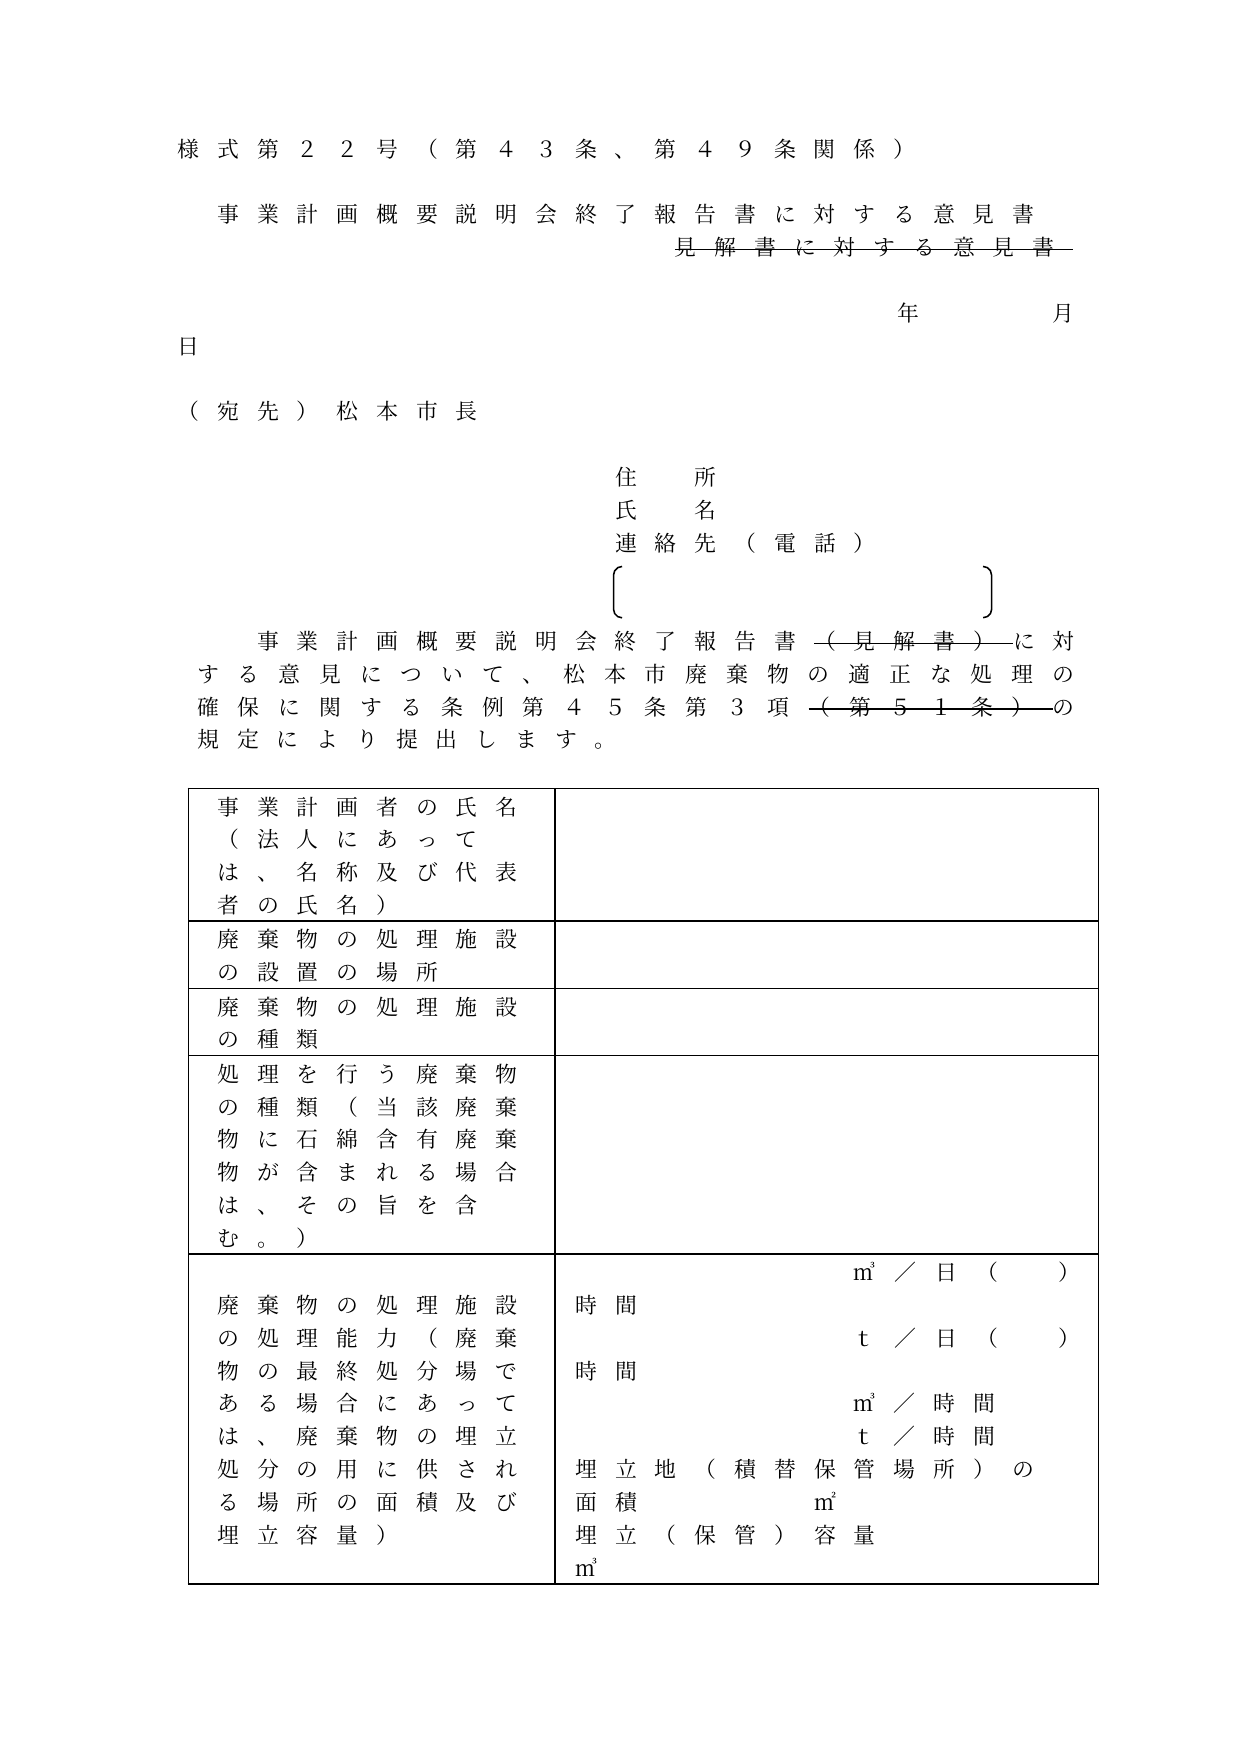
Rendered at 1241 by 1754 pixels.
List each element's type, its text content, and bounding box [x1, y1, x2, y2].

text 事業計画概要説明会終了報告書に対する意見書 [177, 197, 1092, 230]
table_cell 廃棄物の処理施設の設置の場所 [189, 922, 554, 988]
text 連絡先（電話） [177, 525, 999, 558]
table_cell ㎥／日（ ）時間 ｔ／日（ ）時間 ㎥／時間 ｔ／時間 埋立地（積替保管場所）の面積 ㎡ 埋立（保管）容量 ㎥ [556, 1255, 1098, 1583]
text （宛先）松本市長 [177, 394, 1092, 427]
table_cell [556, 922, 1098, 988]
table_cell 処理を行う廃棄物の種類（当該廃棄物に石綿含有廃棄物が含まれる場合は、その旨を含む。） [189, 1056, 554, 1253]
table_cell 廃棄物の処理施設の処理能力（廃棄物の最終処分場である場合にあっては、廃棄物の埋立処分の用に供される場所の面積及び埋立容量） [189, 1255, 554, 1583]
table_header 事業計画者の氏名（法人にあっては、名称及び代表者の氏名） [189, 789, 554, 920]
text 事業計画概要説明会終了報告書（見解書）に対する意見について、松本市廃棄物の適正な処理の確保に関する条例第４５条第３項（第５１条）の規定により提出します。 [177, 623, 1092, 755]
text 年 月 日 [177, 295, 1092, 361]
table_cell [556, 989, 1098, 1055]
text 住 所 [177, 459, 1092, 492]
table_cell [556, 1056, 1098, 1253]
table_header [556, 789, 1098, 920]
table_cell 廃棄物の処理施設の種類 [189, 989, 554, 1055]
text 様式第２２号（第４３条、第４９条関係） [177, 131, 1092, 164]
text 氏 名 [177, 492, 1091, 525]
text 見解書に対する意見書 [177, 230, 1092, 263]
